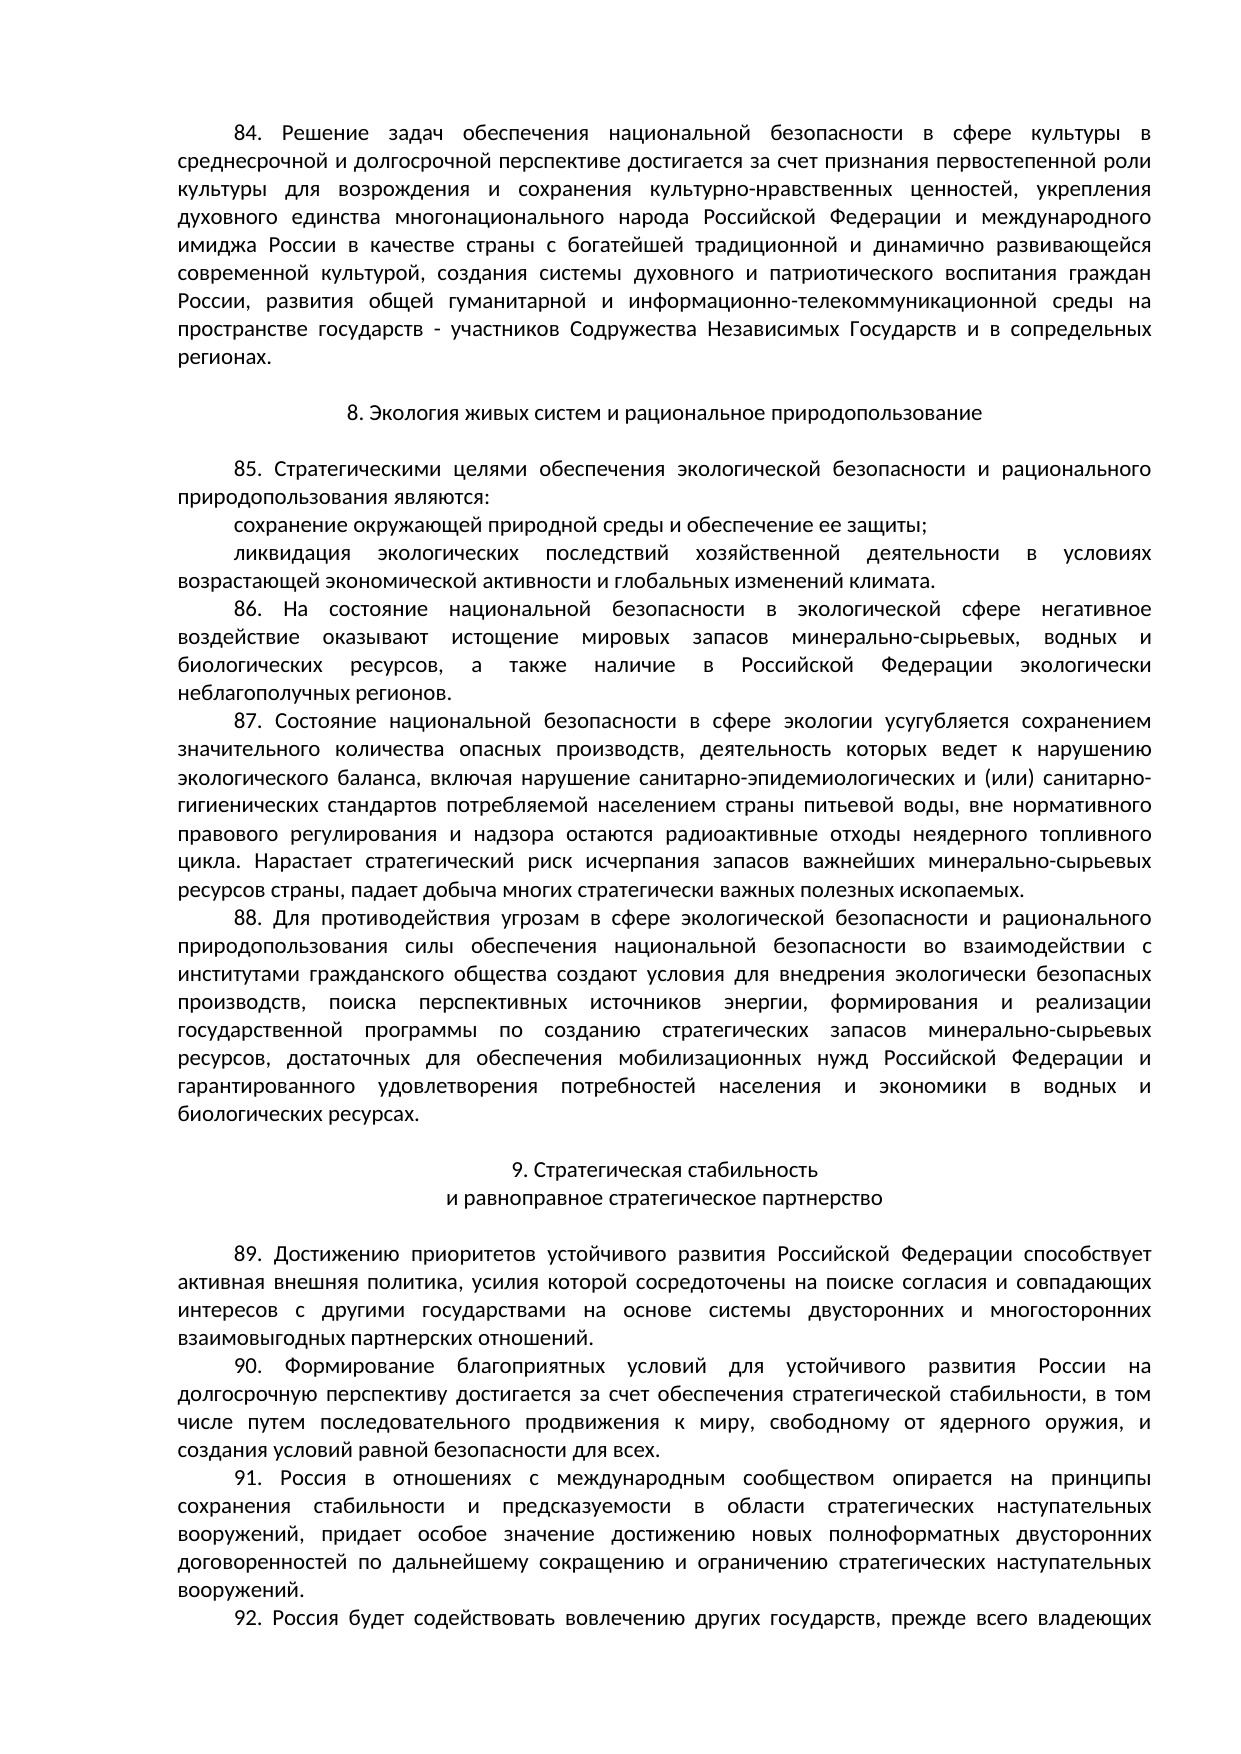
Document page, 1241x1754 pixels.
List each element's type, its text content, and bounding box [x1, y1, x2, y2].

text 87. Состояние национальной безопасности в сфере экологии усугубляется сохранением значительного количества опасных производств, деятельность которых ведет к нарушению экологического баланса, включая нарушение санитарно-эпидемиологических и (или) санитарно-гигиенических стандартов потребляемой населением страны питьевой воды, вне нормативного правового регулирования и надзора остаются радиоактивные отходы неядерного топливного цикла. Нарастает стратегический риск исчерпания запасов важнейших минерально-сырьевых ресурсов страны, падает добыча многих стратегически важных полезных ископаемых. [177, 707, 1152, 903]
text 90. Формирование благоприятных условий для устойчивого развития России на долгосрочную перспективу достигается за счет обеспечения стратегической стабильности, в том числе путем последовательного продвижения к миру, свободному от ядерного оружия, и создания условий равной безопасности для всех. [177, 1351, 1152, 1463]
text 86. На состояние национальной безопасности в экологической сфере негативное воздействие оказывают истощение мировых запасов минерально-сырьевых, водных и биологических ресурсов, а также наличие в Российской Федерации экологически неблагополучных регионов. [177, 594, 1152, 707]
text 84. Решение задач обеспечения национальной безопасности в сфере культуры в среднесрочной и долгосрочной перспективе достигается за счет признания первостепенной роли культуры для возрождения и сохранения культурно-нравственных ценностей, укрепления духовного единства многонационального народа Российской Федерации и международного имиджа России в качестве страны с богатейшей традиционной и динамично развивающейся современной культурой, создания системы духовного и патриотического воспитания граждан России, развития общей гуманитарной и информационно-телекоммуникационной среды на пространстве государств - участников Содружества Независимых Государств и в сопредельных регионах. [177, 118, 1152, 370]
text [177, 1603, 1152, 1631]
text 8. Экология живых систем и рациональное природопользование [177, 398, 1152, 426]
text 88. Для противодействия угрозам в сфере экологической безопасности и рационального природопользования силы обеспечения национальной безопасности во взаимодействии с институтами гражданского общества создают условия для внедрения экологически безопасных производств, поиска перспективных источников энергии, формирования и реализации государственной программы по созданию стратегических запасов минерально-сырьевых ресурсов, достаточных для обеспечения мобилизационных нужд Российской Федерации и гарантированного удовлетворения потребностей населения и экономики в водных и биологических ресурсах. [177, 903, 1152, 1127]
text 9. Стратегическая стабильность [177, 1155, 1152, 1183]
text 85. Стратегическими целями обеспечения экологической безопасности и рационального природопользования являются: [177, 454, 1152, 510]
text и равноправное стратегическое партнерство [177, 1183, 1152, 1211]
text 91. Россия в отношениях с международным сообществом опирается на принципы сохранения стабильности и предсказуемости в области стратегических наступательных вооружений, придает особое значение достижению новых полноформатных двусторонних договоренностей по дальнейшему сокращению и ограничению стратегических наступательных вооружений. [177, 1463, 1152, 1603]
text ликвидация экологических последствий хозяйственной деятельности в условиях возрастающей экономической активности и глобальных изменений климата. [177, 538, 1152, 594]
text сохранение окружающей природной среды и обеспечение ее защиты; [177, 510, 1152, 538]
text 89. Достижению приоритетов устойчивого развития Российской Федерации способствует активная внешняя политика, усилия которой сосредоточены на поиске согласия и совпадающих интересов с другими государствами на основе системы двусторонних и многосторонних взаимовыгодных партнерских отношений. [177, 1239, 1152, 1351]
